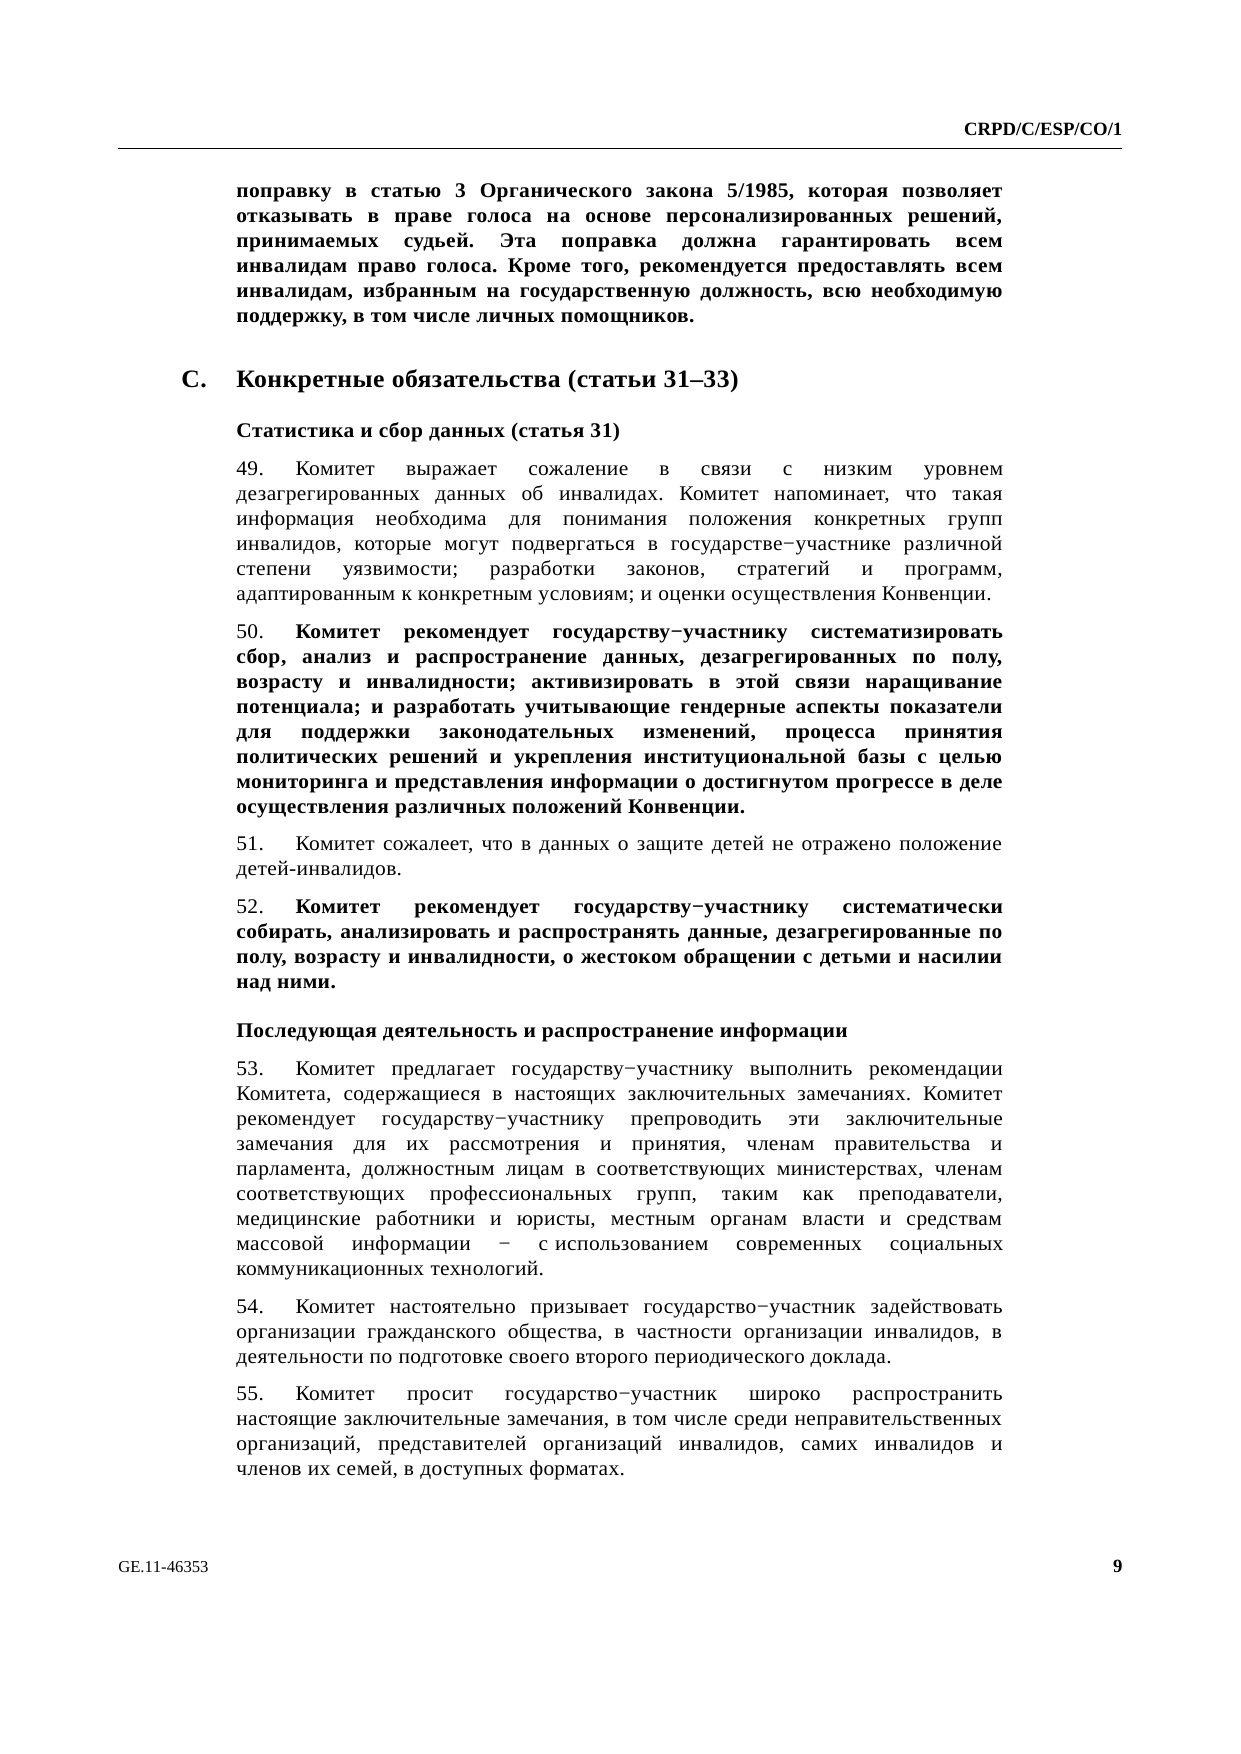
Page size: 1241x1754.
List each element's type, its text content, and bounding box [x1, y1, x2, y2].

text 51. Комитет сожалеет, что в данных о защите детей не отражено положение детей-инвалидов. [236, 830, 1004, 880]
text С. Конкретные обязательства (статьи 31–33) [118, 365, 1004, 393]
text 53. Комитет предлагает государству−участнику выполнить рекомендации Комитета, содержащиеся в настоящих заключительных замечаниях. Комитет рекомендует государству−участнику препроводить эти заключительные замечания для их рассмотрения и принятия, членам правительства и парламента, должностным лицам в соответствующих министерствах, членам соответствующих профессиональных групп, таким как преподаватели, медицинские работники и юристы, местным органам власти и средствам массовой информации − с использованием современных социальных коммуникационных технологий. [236, 1055, 1004, 1280]
text 50. Комитет рекомендует государству−участнику систематизировать сбор, анализ и распространение данных, дезагрегированных по полу, возрасту и инвалидности; активизировать в этой связи наращивание потенциала; и разработать учитывающие гендерные аспекты показатели для поддержки законодательных изменений, процесса принятия политических решений и укрепления институциональной базы с целью мониторинга и представления информации о достигнутом прогрессе в деле осуществления различных положений Конвенции. [236, 618, 1004, 818]
text Статистика и сбор данных (статья 31) [118, 418, 1004, 443]
text Последующая деятельность и распространение информации [118, 1018, 1004, 1043]
text 49. Комитет выражает сожаление в связи с низким уровнем дезагрегированных данных об инвалидах. Комитет напоминает, что такая информация необходима для понимания положения конкретных групп инвалидов, которые могут подвергаться в государстве−участнике различной степени уязвимости; разработки законов, стратегий и программ, адаптированным к конкретным условиям; и оценки осуществления Конвенции. [236, 455, 1004, 605]
text 52. Комитет рекомендует государству−участнику систематически собирать, анализировать и распространять данные, дезагрегированные по полу, возрасту и инвалидности, о жестоком обращении с детьми и насилии над ними. [236, 893, 1004, 993]
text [236, 177, 1004, 327]
text 55. Комитет просит государство−участник широко распространить настоящие заключительные замечания, в том числе среди неправительственных организаций, представителей организаций инвалидов, самих инвалидов и членов их семей, в доступных форматах. [236, 1380, 1004, 1480]
text 54. Комитет настоятельно призывает государство−участник задействовать организации гражданского общества, в частности организации инвалидов, в деятельности по подготовке своего второго периодического доклада. [236, 1293, 1004, 1368]
